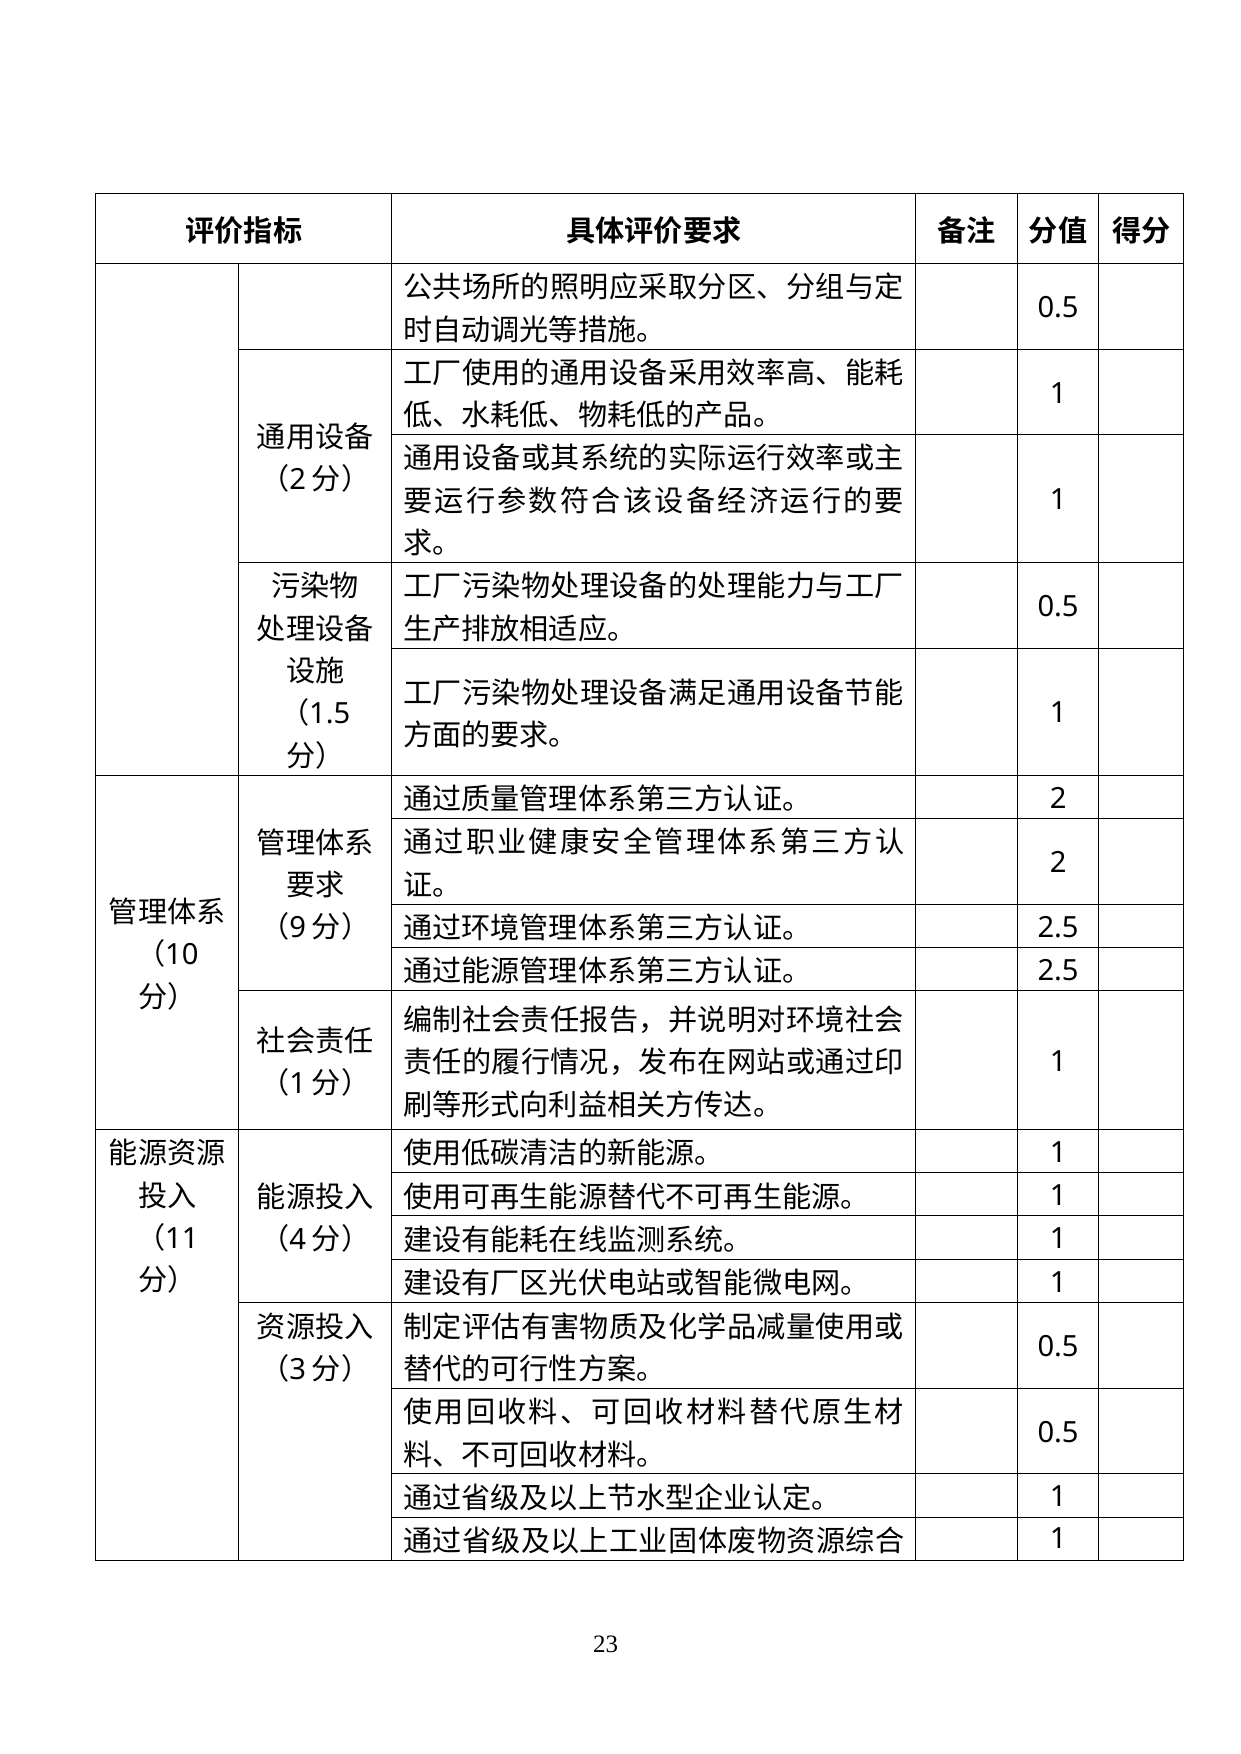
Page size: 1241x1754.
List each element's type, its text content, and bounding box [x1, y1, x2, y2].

table_cell [916, 1518, 1017, 1560]
table_cell 制定评估有害物质及化学品减量使用或替代的可行性方案。 [392, 1303, 915, 1388]
table_header 分值 [1018, 194, 1098, 263]
table_cell [916, 1474, 1017, 1517]
table_cell 工厂污染物处理设备满足通用设备节能方面的要求。 [392, 649, 915, 774]
table_cell [916, 264, 1017, 348]
table_cell 1 [1018, 991, 1098, 1129]
table_cell [1099, 991, 1183, 1129]
table_cell 建设有能耗在线监测系统。 [392, 1216, 915, 1259]
table_cell 能源投入（4分） [239, 1130, 391, 1302]
table_cell [1099, 1130, 1183, 1172]
table_header 得分 [1099, 194, 1183, 263]
table_cell [1099, 350, 1183, 434]
table_header 评价指标 [96, 194, 391, 263]
table_cell 资源投入（3分） [239, 1303, 391, 1560]
table_cell [916, 649, 1017, 774]
table_cell 1 [1018, 1474, 1098, 1517]
table_cell [916, 819, 1017, 903]
table_cell [916, 435, 1017, 562]
table_cell 能源资源投入 （11分） [96, 1130, 238, 1560]
table_cell [1099, 264, 1183, 348]
table_cell 通过省级及以上节水型企业认定。 [392, 1474, 915, 1517]
table_cell 使用可再生能源替代不可再生能源。 [392, 1173, 915, 1215]
table_cell 1 [1018, 1518, 1098, 1560]
table_cell 建设有厂区光伏电站或智能微电网。 [392, 1260, 915, 1302]
table_cell 1 [1018, 649, 1098, 774]
table_cell [916, 1389, 1017, 1473]
table_cell 0.5 [1018, 264, 1098, 348]
table_cell 通过质量管理体系第三方认证。 [392, 776, 915, 818]
table_cell [1099, 1260, 1183, 1302]
table_cell [916, 1216, 1017, 1259]
table_cell [916, 1130, 1017, 1172]
table_cell [1099, 948, 1183, 990]
table_cell 2.5 [1018, 948, 1098, 990]
table_cell 0.5 [1018, 563, 1098, 648]
table_cell [916, 1173, 1017, 1215]
table_cell [916, 991, 1017, 1129]
table_cell [1099, 1303, 1183, 1388]
table_cell 污染物 处理设备设施 （1.5分） [239, 563, 391, 774]
table_cell 通过环境管理体系第三方认证。 [392, 905, 915, 947]
table_cell [1099, 1389, 1183, 1473]
table_cell 0.5 [1018, 1389, 1098, 1473]
table_cell [1099, 649, 1183, 774]
table_cell 1 [1018, 1173, 1098, 1215]
table_cell 1 [1018, 350, 1098, 434]
table_cell [916, 563, 1017, 648]
table_cell 1 [1018, 1130, 1098, 1172]
table_cell [916, 1303, 1017, 1388]
table_cell [1099, 435, 1183, 562]
table_cell 使用低碳清洁的新能源。 [392, 1130, 915, 1172]
table_header 具体评价要求 [392, 194, 915, 263]
table_cell [916, 776, 1017, 818]
table_cell [916, 350, 1017, 434]
table_cell 管理体系要求 （9分） [239, 776, 391, 990]
table_cell 通过职业健康安全管理体系第三方认证。 [392, 819, 915, 903]
table_cell [1099, 1216, 1183, 1259]
table_cell [1099, 819, 1183, 903]
table_cell 通用设备或其系统的实际运行效率或主要运行参数符合该设备经济运行的要求。 [392, 435, 915, 562]
table_cell 工厂污染物处理设备的处理能力与工厂生产排放相适应。 [392, 563, 915, 648]
table_cell 2 [1018, 819, 1098, 903]
table_cell [1099, 905, 1183, 947]
table_cell 编制社会责任报告，并说明对环境社会责任的履行情况，发布在网站或通过印刷等形式向利益相关方传达。 [392, 991, 915, 1129]
table_cell 管理体系 （10分） [96, 776, 238, 1129]
table_cell 通过省级及以上工业固体废物资源综合利用评价。 [392, 1518, 915, 1560]
table_cell [916, 948, 1017, 990]
table_cell 1 [1018, 435, 1098, 562]
table_cell [1099, 1474, 1183, 1517]
table_cell [916, 905, 1017, 947]
table_cell 1 [1018, 1260, 1098, 1302]
table_cell 0.5 [1018, 1303, 1098, 1388]
table_cell [1099, 776, 1183, 818]
table_cell 1 [1018, 1216, 1098, 1259]
table_cell 工厂使用的通用设备采用效率高、能耗低、水耗低、物耗低的产品。 [392, 350, 915, 434]
table_header 备注 [916, 194, 1017, 263]
table_cell [1099, 1173, 1183, 1215]
table_cell 公共场所的照明应采取分区、分组与定时自动调光等措施。 [392, 264, 915, 348]
table_cell 社会责任（1分） [239, 991, 391, 1129]
table_cell 通过能源管理体系第三方认证。 [392, 948, 915, 990]
table_cell [1099, 1518, 1183, 1560]
table_cell [916, 1260, 1017, 1302]
table_cell 通用设备 （2分） [239, 350, 391, 562]
table_cell 2 [1018, 776, 1098, 818]
table_cell 2.5 [1018, 905, 1098, 947]
table_cell 使用回收料、可回收材料替代原生材料、不可回收材料。 [392, 1389, 915, 1473]
table_cell [1099, 563, 1183, 648]
